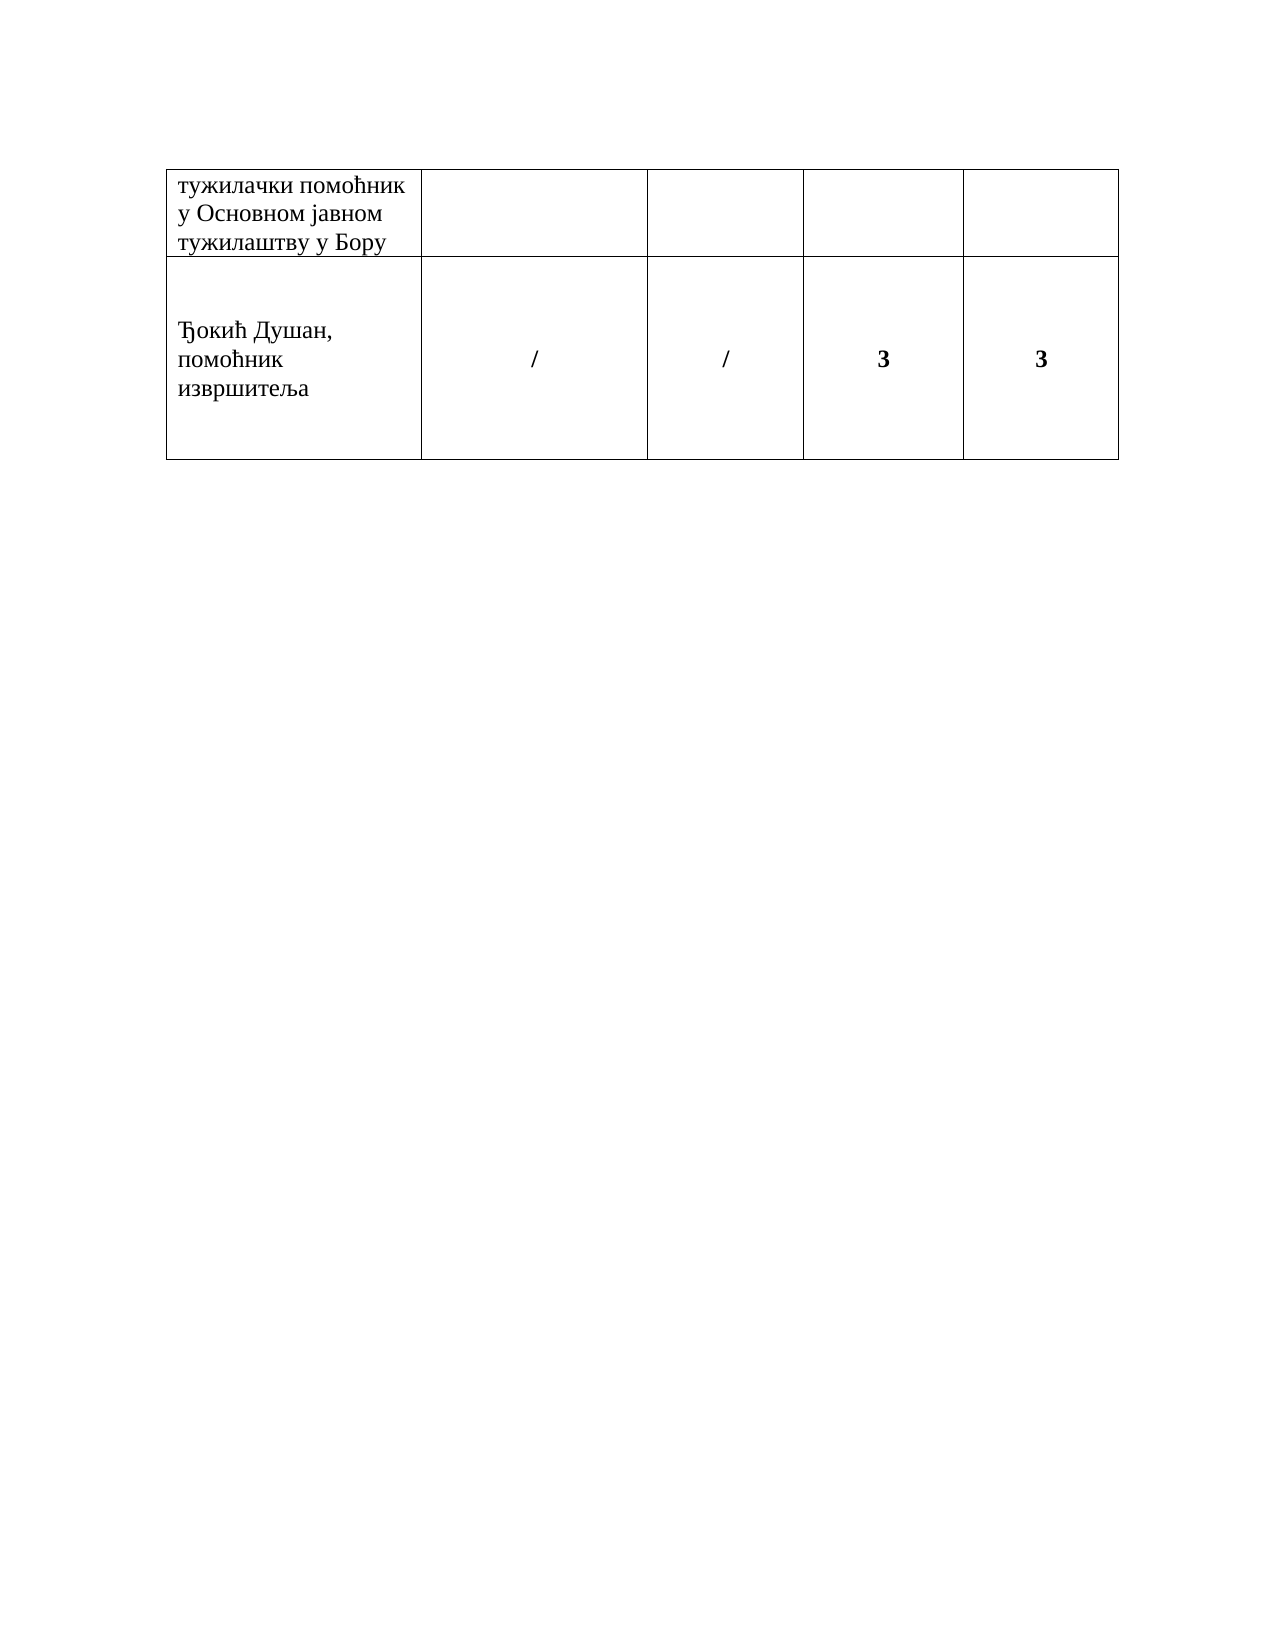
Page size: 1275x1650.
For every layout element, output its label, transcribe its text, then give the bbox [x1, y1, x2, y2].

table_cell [167, 170, 421, 256]
table_cell 3 [804, 257, 963, 459]
table_cell 4 [964, 170, 1118, 256]
table_cell 4 [804, 170, 963, 256]
table_cell / [422, 257, 647, 459]
table_cell / [648, 170, 803, 256]
table_cell / [422, 170, 647, 256]
table_cell Ђокић Душан, помоћник извршитеља [167, 257, 421, 459]
table_cell 3 [964, 257, 1118, 459]
table_cell / [648, 257, 803, 459]
